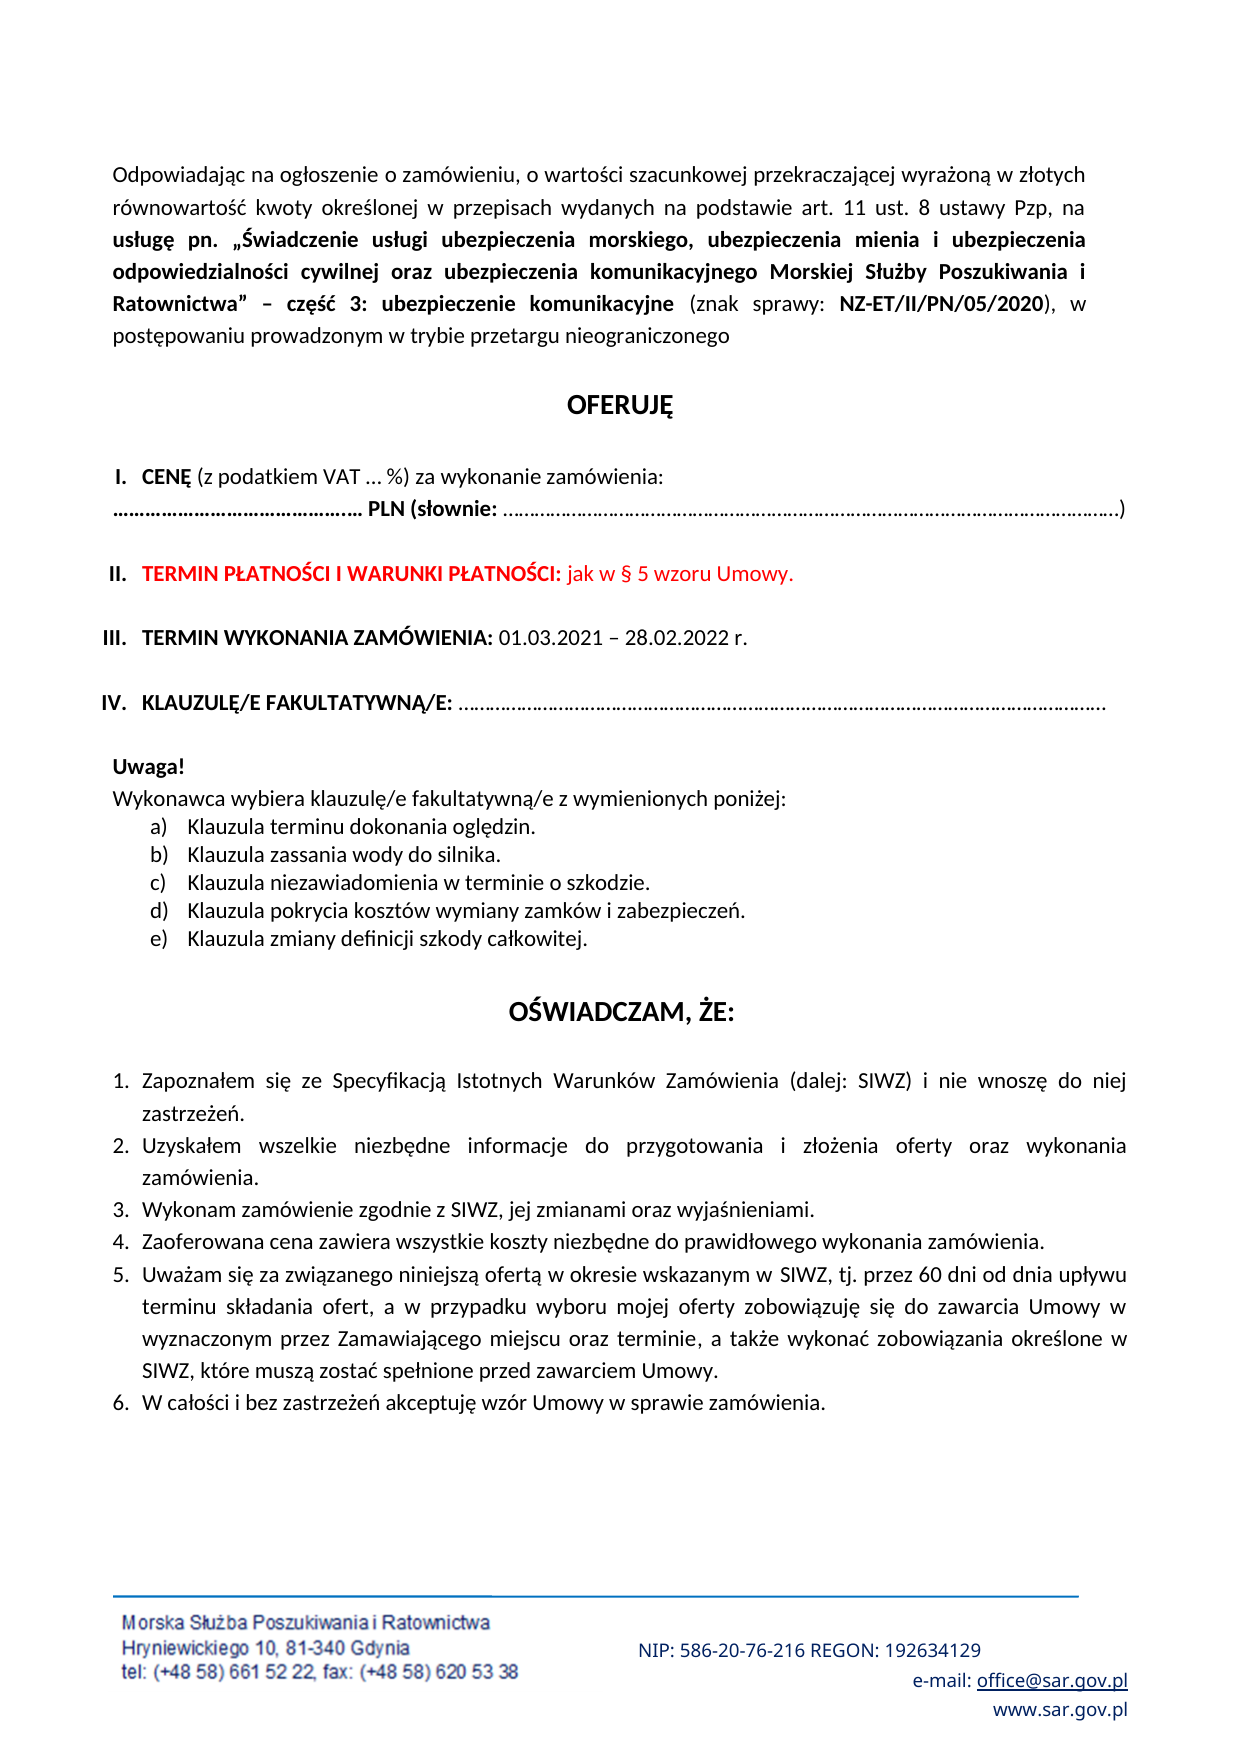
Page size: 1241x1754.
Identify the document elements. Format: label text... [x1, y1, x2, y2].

list Klauzula terminu dokonania oględzin. [150, 812, 1128, 840]
list Uzyskałem wszelkie niezbędne informacje do przygotowania i złożenia oferty oraz wykonania zamówienia. [112, 1131, 1128, 1191]
list Wykonam zamówienie zgodnie z SIWZ, jej zmianami oraz wyjaśnieniami. [112, 1195, 1128, 1223]
list Zapoznałem się ze Specyfikacją Istotnych Warunków Zamówienia (dalej: SIWZ) i nie wnoszę do niej zastrzeżeń. [112, 1067, 1128, 1127]
text …………………………………….… PLN (słownie: ………………………………………………………………………………………………………) [112, 494, 1128, 522]
text Uwaga! [112, 752, 1128, 780]
text Wykonawca wybiera klauzulę/e fakultatywną/e z wymienionych poniżej: [112, 784, 1128, 812]
text OFERUJĘ [112, 386, 1128, 421]
list Uważam się za związanego niniejszą ofertą w okresie wskazanym w SIWZ, tj. przez 60 dni od dnia upływu terminu składania ofert, a w przypadku wyboru mojej oferty zobowiązuję się do zawarcia Umowy w wyznaczonym przez Zamawiającego miejscu oraz terminie, a także wykonać zobowiązania określone w SIWZ, które muszą zostać spełnione przed zawarciem Umowy. [112, 1260, 1128, 1384]
text OŚWIADCZAM, ŻE: [116, 993, 1128, 1029]
list Klauzula niezawiadomienia w terminie o szkodzie. [150, 868, 1128, 896]
list TERMIN WYKONANIA ZAMÓWIENIA: 01.03.2021 – 28.02.2022 r. [127, 623, 1128, 651]
list Zaoferowana cena zawiera wszystkie koszty niezbędne do prawidłowego wykonania zamówienia. [112, 1227, 1128, 1256]
list W całości i bez zastrzeżeń akceptuję wzór Umowy w sprawie zamówienia. [112, 1388, 1128, 1416]
list KLAUZULĘ/E FAKULTATYWNĄ/E: …………………………………………………………………………………………………………… [127, 688, 1128, 716]
picture [106, 1604, 603, 1692]
text Odpowiadając na ogłoszenie o zamówieniu, o wartości szacunkowej przekraczającej wyrażoną w złotych równowartość kwoty określonej w przepisach wydanych na podstawie art. 11 ust. 8 ustawy Pzp, na usługę pn. „Świadczenie usługi ubezpieczenia morskiego, ubezpieczenia mienia i ubezpieczenia odpowiedzialności cywilnej oraz ubezpieczenia komunikacyjnego Morskiej Służby Poszukiwania i Ratownictwa” – część 3: ubezpieczenie komunikacyjne (znak sprawy: NZ-ET/II/PN/05/2020), w postępowaniu prowadzonym w trybie przetargu nieograniczonego [112, 161, 1087, 349]
list Klauzula zmiany definicji szkody całkowitej. [150, 924, 1128, 952]
list Klauzula pokrycia kosztów wymiany zamków i zabezpieczeń. [150, 896, 1128, 924]
list TERMIN PŁATNOŚCI I WARUNKI PŁATNOŚCI: jak w § 5 wzoru Umowy. [127, 559, 1128, 587]
list Klauzula zassania wody do silnika. [150, 840, 1128, 868]
list CENĘ (z podatkiem VAT … %) za wykonanie zamówienia: [127, 462, 1128, 490]
